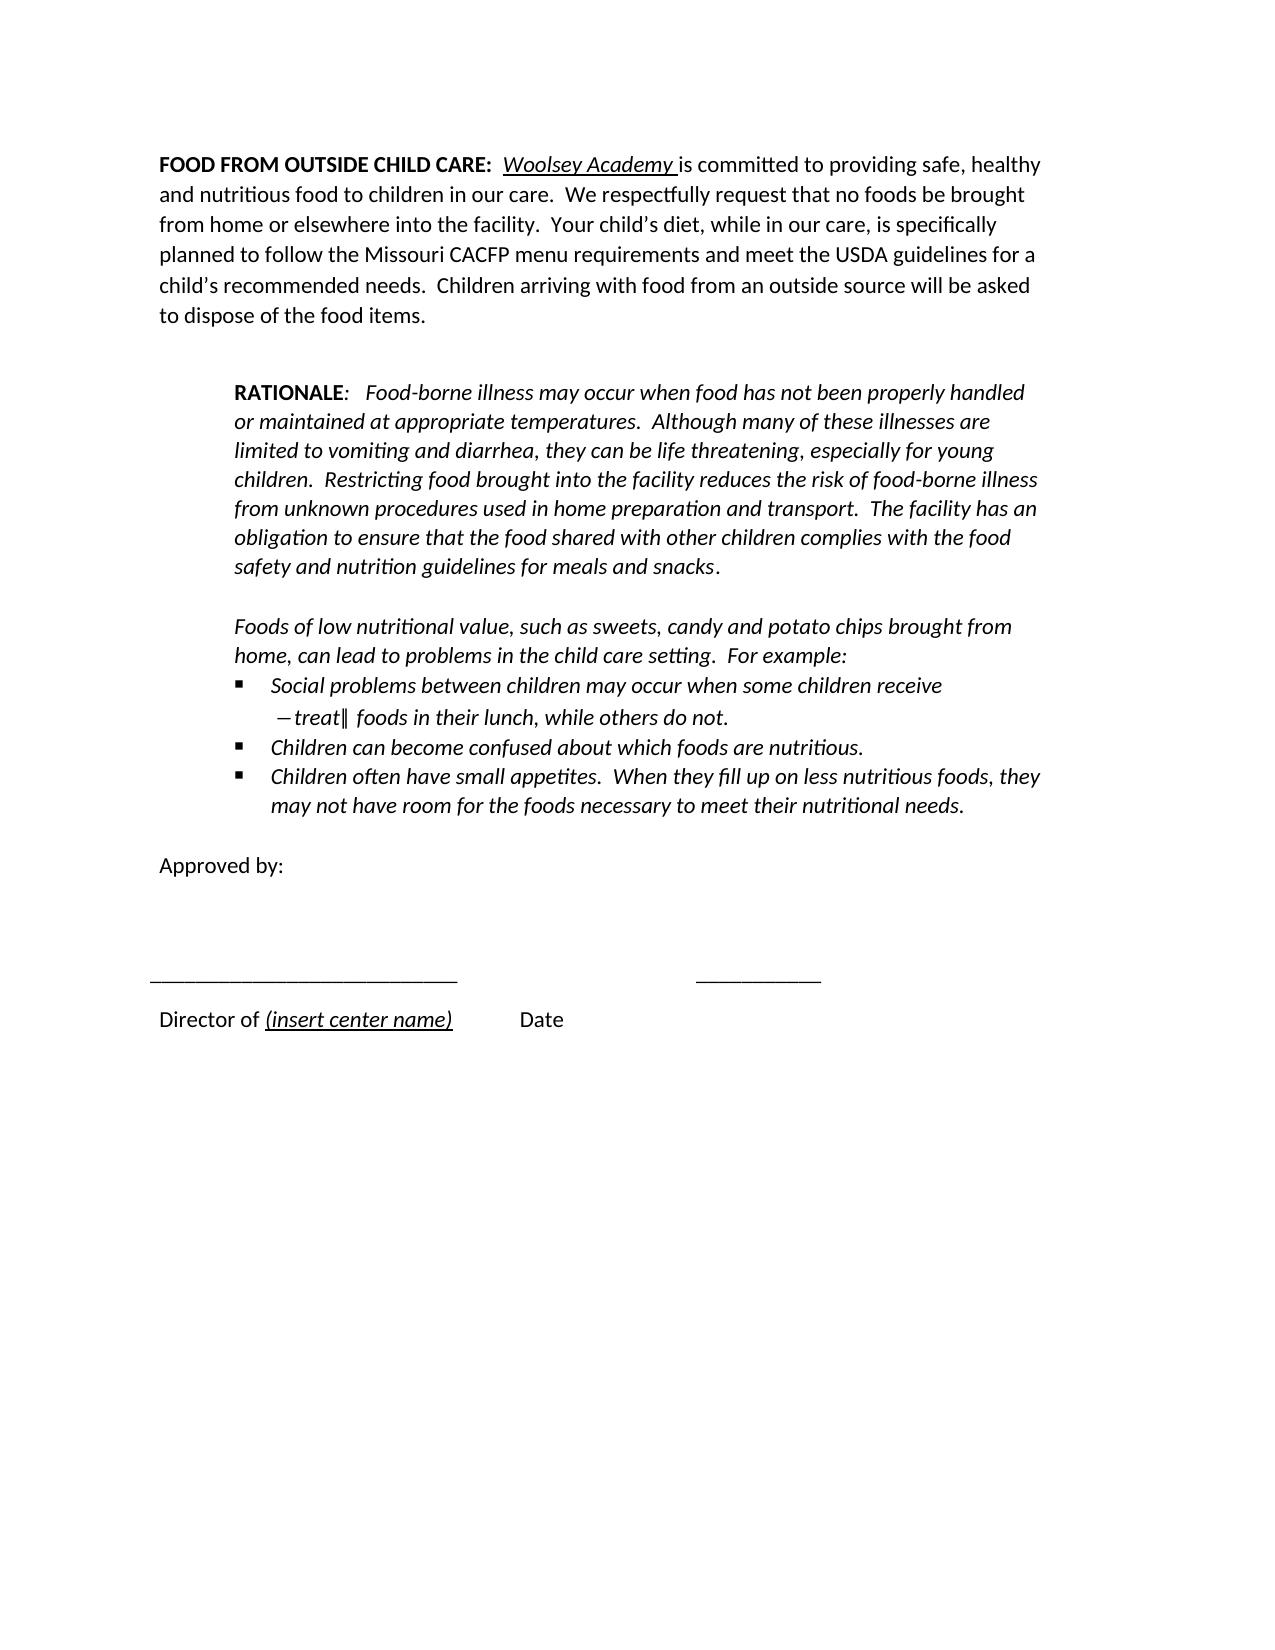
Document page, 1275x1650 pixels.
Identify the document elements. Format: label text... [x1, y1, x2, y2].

text RATIONALE: Food-borne illness may occur when food has not been properly handled or maintained at appropriate temperatures. Although many of these illnesses are limited to vomiting and diarrhea, they can be life threatening, especially for young children. Restricting food brought into the facility reduces the risk of food-borne illness from unknown procedures used in home preparation and transport. The facility has an obligation to ensure that the food shared with other children complies with the food safety and nutrition guidelines for meals and snacks. [234, 378, 1050, 581]
text Foods of low nutritional value, such as sweets, candy and potato chips brought from home, can lead to problems in the child care setting. For example: [234, 612, 1050, 669]
list Children can become confused about which foods are nutritious. [233, 733, 1050, 761]
text Director of (insert center name) Date [159, 1005, 1125, 1033]
text ―treat‖ foods in their lunch, while others do not. [273, 703, 1050, 731]
list Social problems between children may occur when some children receive [233, 671, 1050, 699]
text FOOD FROM OUTSIDE CHILD CARE: Woolsey Academy is committed to providing safe, healthy and nutritious food to children in our care. We respectfully request that no foods be brought from home or elsewhere into the facility. Your child’s diet, while in our care, is specifically planned to follow the Missouri CACFP menu requirements and meet the USDA guidelines for a child’s recommended needs. Children arriving with food from an outside source will be asked to dispose of the food items. [159, 150, 1047, 329]
text ___________________________ ___________ [150, 958, 1125, 986]
text Approved by: [159, 851, 1047, 879]
list Children often have small appetites. When they fill up on less nutritious foods, they may not have room for the foods necessary to meet their nutritional needs. [233, 762, 1050, 819]
